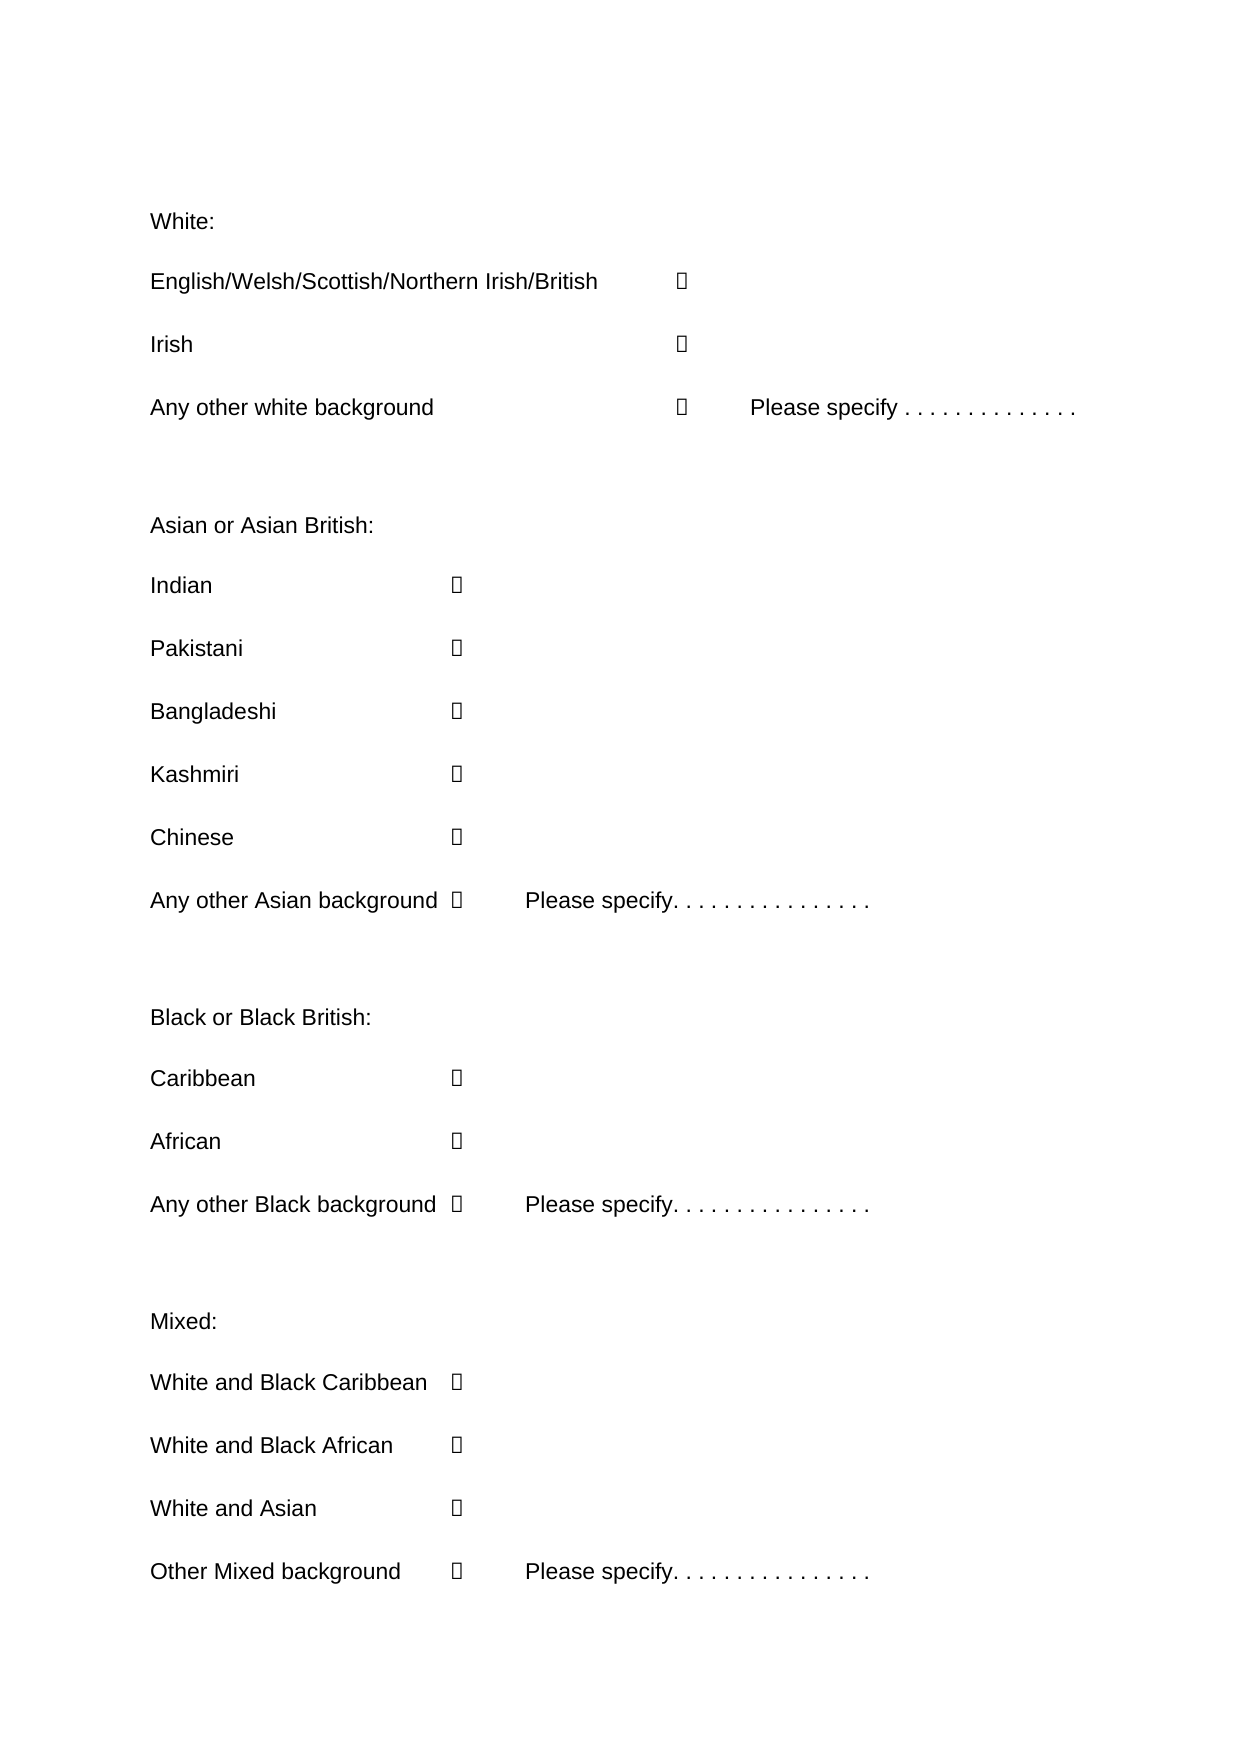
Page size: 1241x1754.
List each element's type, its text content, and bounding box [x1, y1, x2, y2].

text White and Asian  [150, 1492, 1090, 1523]
text Any other Asian background  Please specify. . . . . . . . . . . . . . . . [150, 884, 1090, 915]
text Chinese  [150, 821, 1090, 852]
text Pakistani  [150, 632, 1090, 663]
text Irish  [150, 328, 1090, 359]
text Black or Black British: [150, 1004, 1090, 1031]
text English/Welsh/Scottish/Northern Irish/British  [150, 265, 1090, 296]
text White and Black Caribbean  [150, 1366, 1090, 1397]
text African  [150, 1125, 1090, 1156]
text Mixed: [150, 1308, 1090, 1335]
text Asian or Asian British: [150, 512, 1090, 538]
text Other Mixed background  Please specify. . . . . . . . . . . . . . . . [150, 1555, 1090, 1586]
text Bangladeshi  [150, 695, 1090, 726]
text White: [150, 208, 1090, 234]
text Indian  [150, 569, 1090, 601]
text Kashmiri  [150, 758, 1090, 789]
text Any other white background  Please specify . . . . . . . . . . . . . . [150, 391, 1090, 422]
text Caribbean  [150, 1062, 1090, 1093]
text Any other Black background  Please specify. . . . . . . . . . . . . . . . [150, 1188, 1090, 1219]
text White and Black African  [150, 1429, 1090, 1460]
